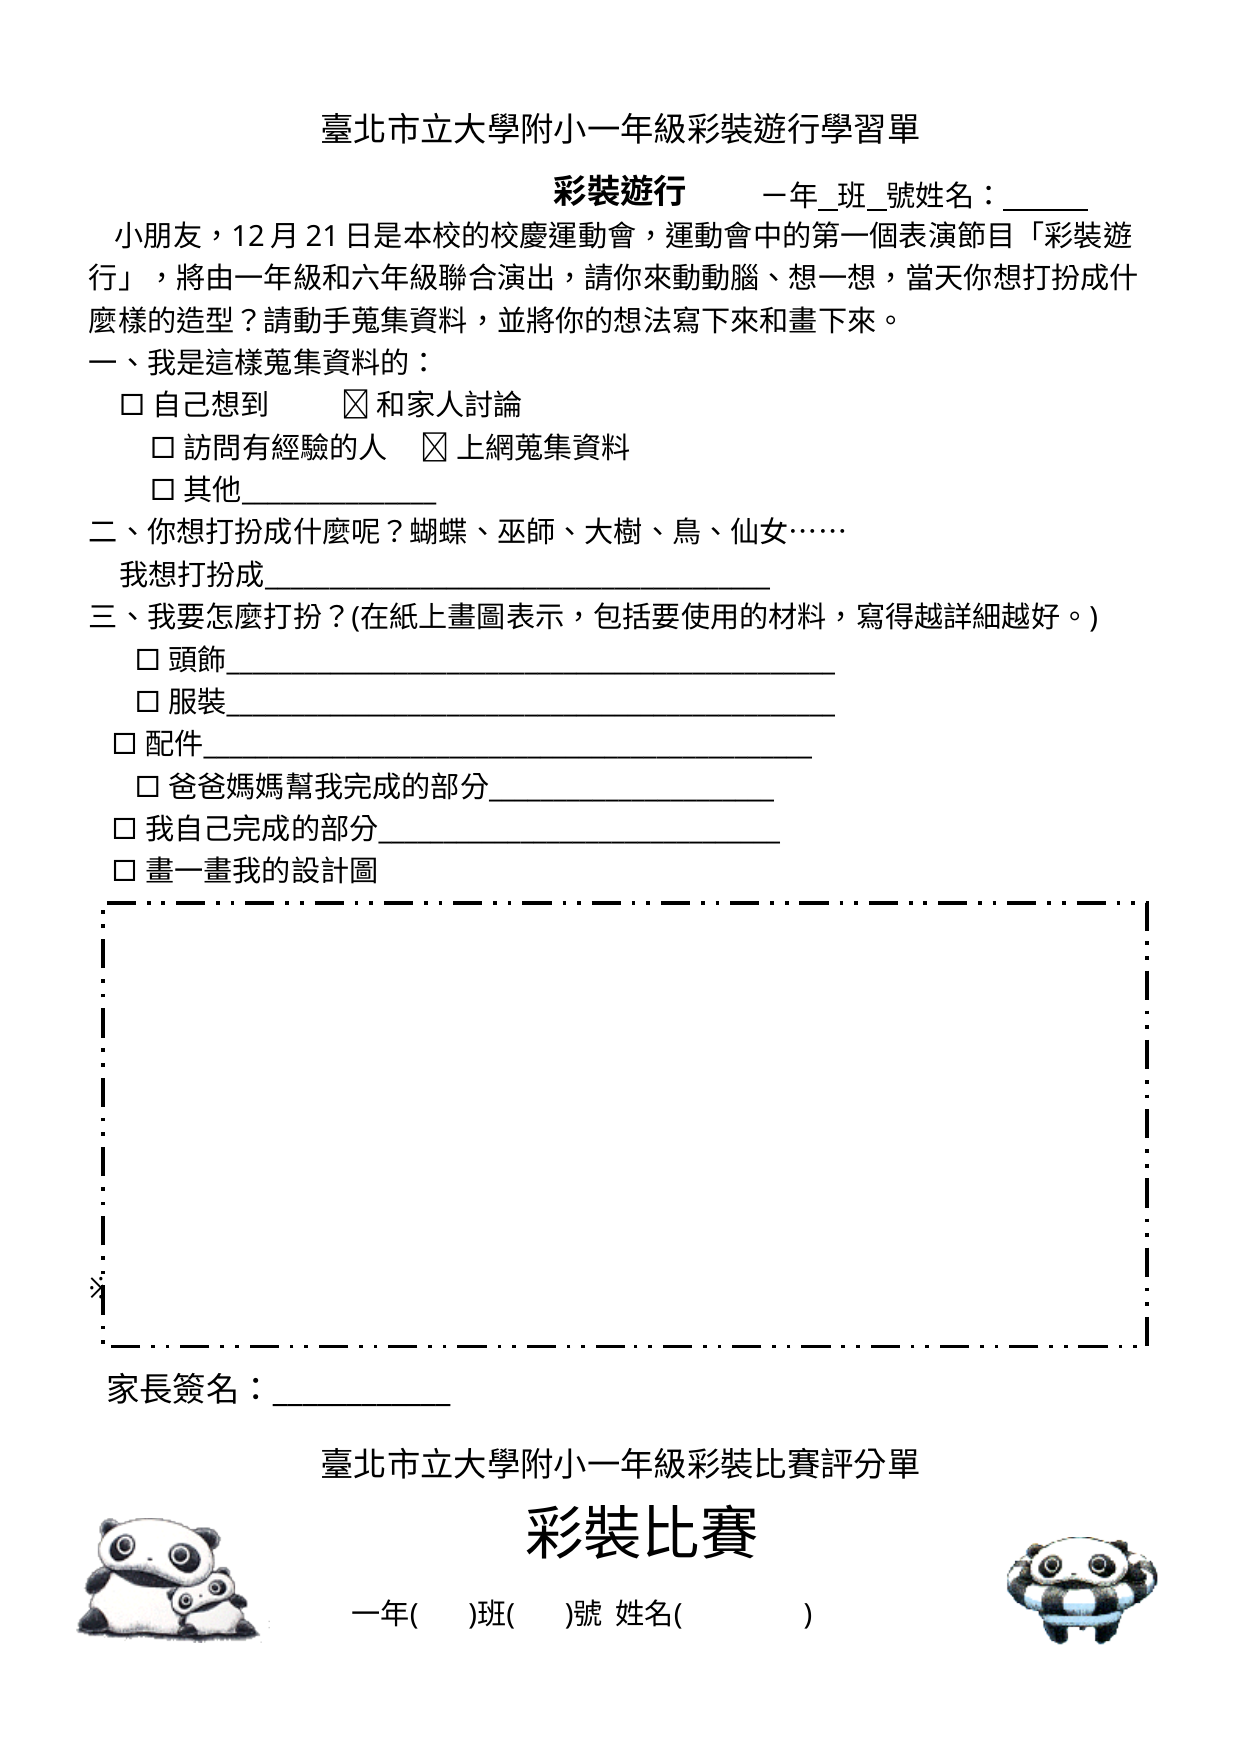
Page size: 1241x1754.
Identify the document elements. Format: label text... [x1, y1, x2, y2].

picture [1001, 1537, 1158, 1648]
text 我想打扮成_______________________________________ [89, 551, 1152, 594]
text ※我們預定在12月17日舉辦班級彩裝走秀，請你在這一天之前完成，並在當天將做好的服裝帶來。 [89, 1265, 1152, 1350]
text 臺北市立大學附小一年級彩裝遊行學習單 [89, 89, 1152, 164]
text 服裝_______________________________________________ [89, 678, 1152, 721]
text 一年( )班( )號 姓名( ) [89, 1575, 1152, 1650]
text 一、我是這樣蒐集資料的： [89, 340, 1152, 382]
text 配件_______________________________________________ [89, 721, 1152, 763]
text 訪問有經驗的人 上網蒐集資料 [89, 424, 1152, 467]
text 小朋友，12月21日是本校的校慶運動會，運動會中的第一個表演節目「彩裝遊行」，將由一年級和六年級聯合演出，請你來動動腦、想一想，當天你想打扮成什麼樣的造型？請動手蒐集資料，並將你的想法寫下來和畫下來。 [89, 213, 1152, 340]
text 畫一畫我的設計圖 [89, 848, 1152, 890]
text 爸爸媽媽幫我完成的部分______________________ [89, 763, 1152, 806]
text 二、你想打扮成什麼呢？蝴蝶、巫師、大樹、鳥、仙女…… [89, 509, 1152, 551]
text 其他_______________ [89, 467, 1152, 509]
text 家長簽名：____________ [89, 1350, 1152, 1425]
text 我自己完成的部分_______________________________ [89, 806, 1152, 848]
text 自己想到 和家人討論 [89, 382, 1152, 424]
text 三、我要怎麼打扮？(在紙上畫圖表示，包括要使用的材料，寫得越詳細越好。) [89, 594, 1152, 636]
text 頭飾_______________________________________________ [89, 636, 1152, 678]
picture [76, 1518, 270, 1643]
text 臺北市立大學附小一年級彩裝比賽評分單 [89, 1425, 1152, 1500]
text 彩裝遊行 [89, 164, 1152, 213]
